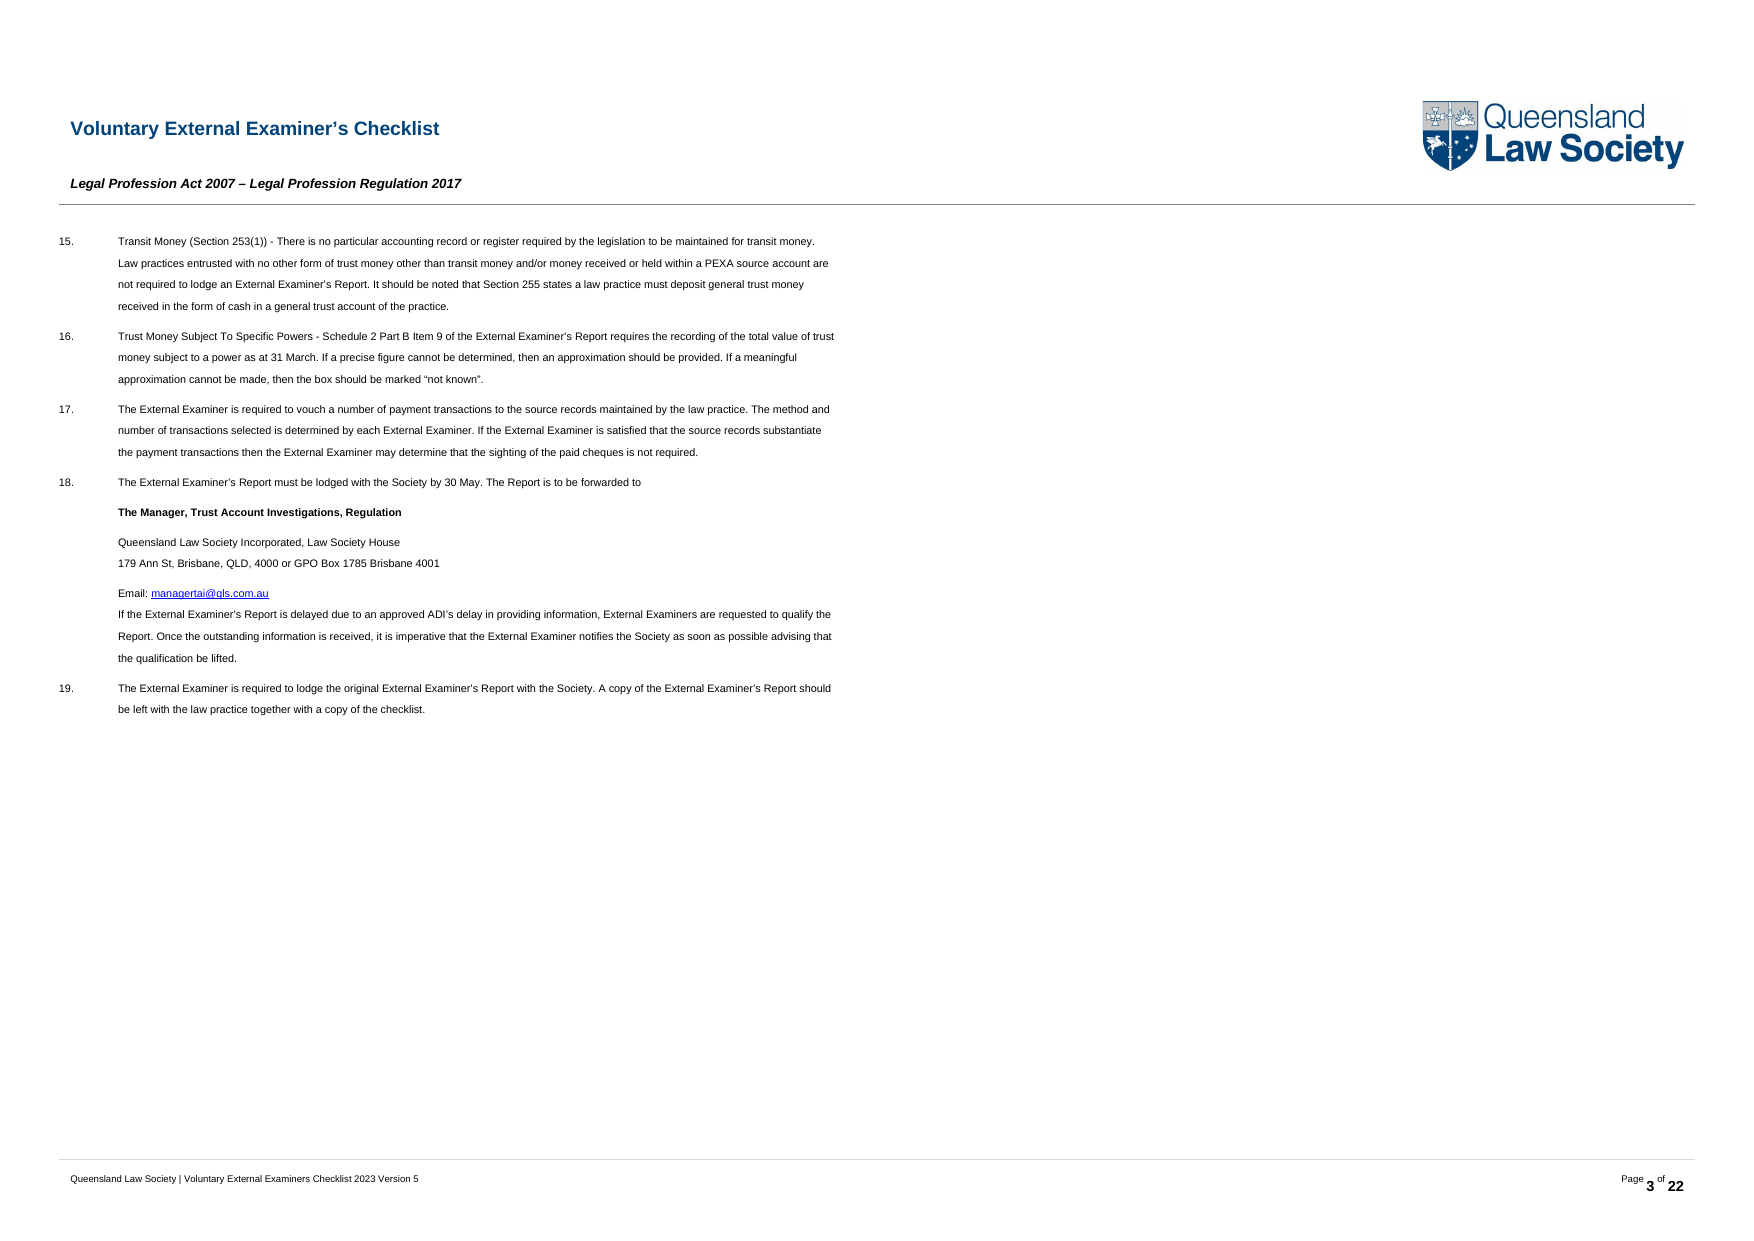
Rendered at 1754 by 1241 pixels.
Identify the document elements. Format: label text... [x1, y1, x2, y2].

list The External Examiner is required to vouch a number of payment transactions to the source records maintained by the law practice. The method and number of transactions selected is determined by each External Examiner. If the External Examiner is satisfied that the source records substantiate the payment transactions then the External Examiner may determine that the sighting of the paid cheques is not required. [59, 394, 840, 458]
list The External Examiner is required to lodge the original External Examiner’s Report with the Society. A copy of the External Examiner’s Report should be left with the law practice together with a copy of the checklist. [59, 673, 840, 716]
list The External Examiner’s Report must be lodged with the Society by 30 May. The Report is to be forwarded to [59, 467, 840, 488]
text If the External Examiner’s Report is delayed due to an approved ADI’s delay in providing information, External Examiners are requested to qualify the Report. Once the outstanding information is received, it is imperative that the External Examiner notifies the Society as soon as possible advising that the qualification be lifted. [59, 600, 840, 664]
list Transit Money (Section 253(1)) - There is no particular accounting record or register required by the legislation to be maintained for transit money. Law practices entrusted with no other form of trust money other than transit money and/or money received or held within a PEXA source account are not required to lodge an External Examiner’s Report. It should be noted that Section 255 states a law practice must deposit general trust money received in the form of cash in a general trust account of the practice. [59, 226, 840, 312]
picture [1422, 101, 1684, 171]
list Trust Money Subject To Specific Powers - Schedule 2 Part B Item 9 of the External Examiner’s Report requires the recording of the total value of trust money subject to a power as at 31 March. If a precise figure cannot be determined, then an approximation should be provided. If a meaningful approximation cannot be made, then the box should be marked “not known”. [59, 321, 840, 386]
text The Manager, Trust Account Investigations, Regulation [59, 497, 840, 518]
text Email: managertai@qls.com.au [59, 578, 840, 600]
text Queensland Law Society Incorporated, Law Society House 179 Ann St, Brisbane, QLD, 4000 or GPO Box 1785 Brisbane 4001 [59, 527, 840, 570]
